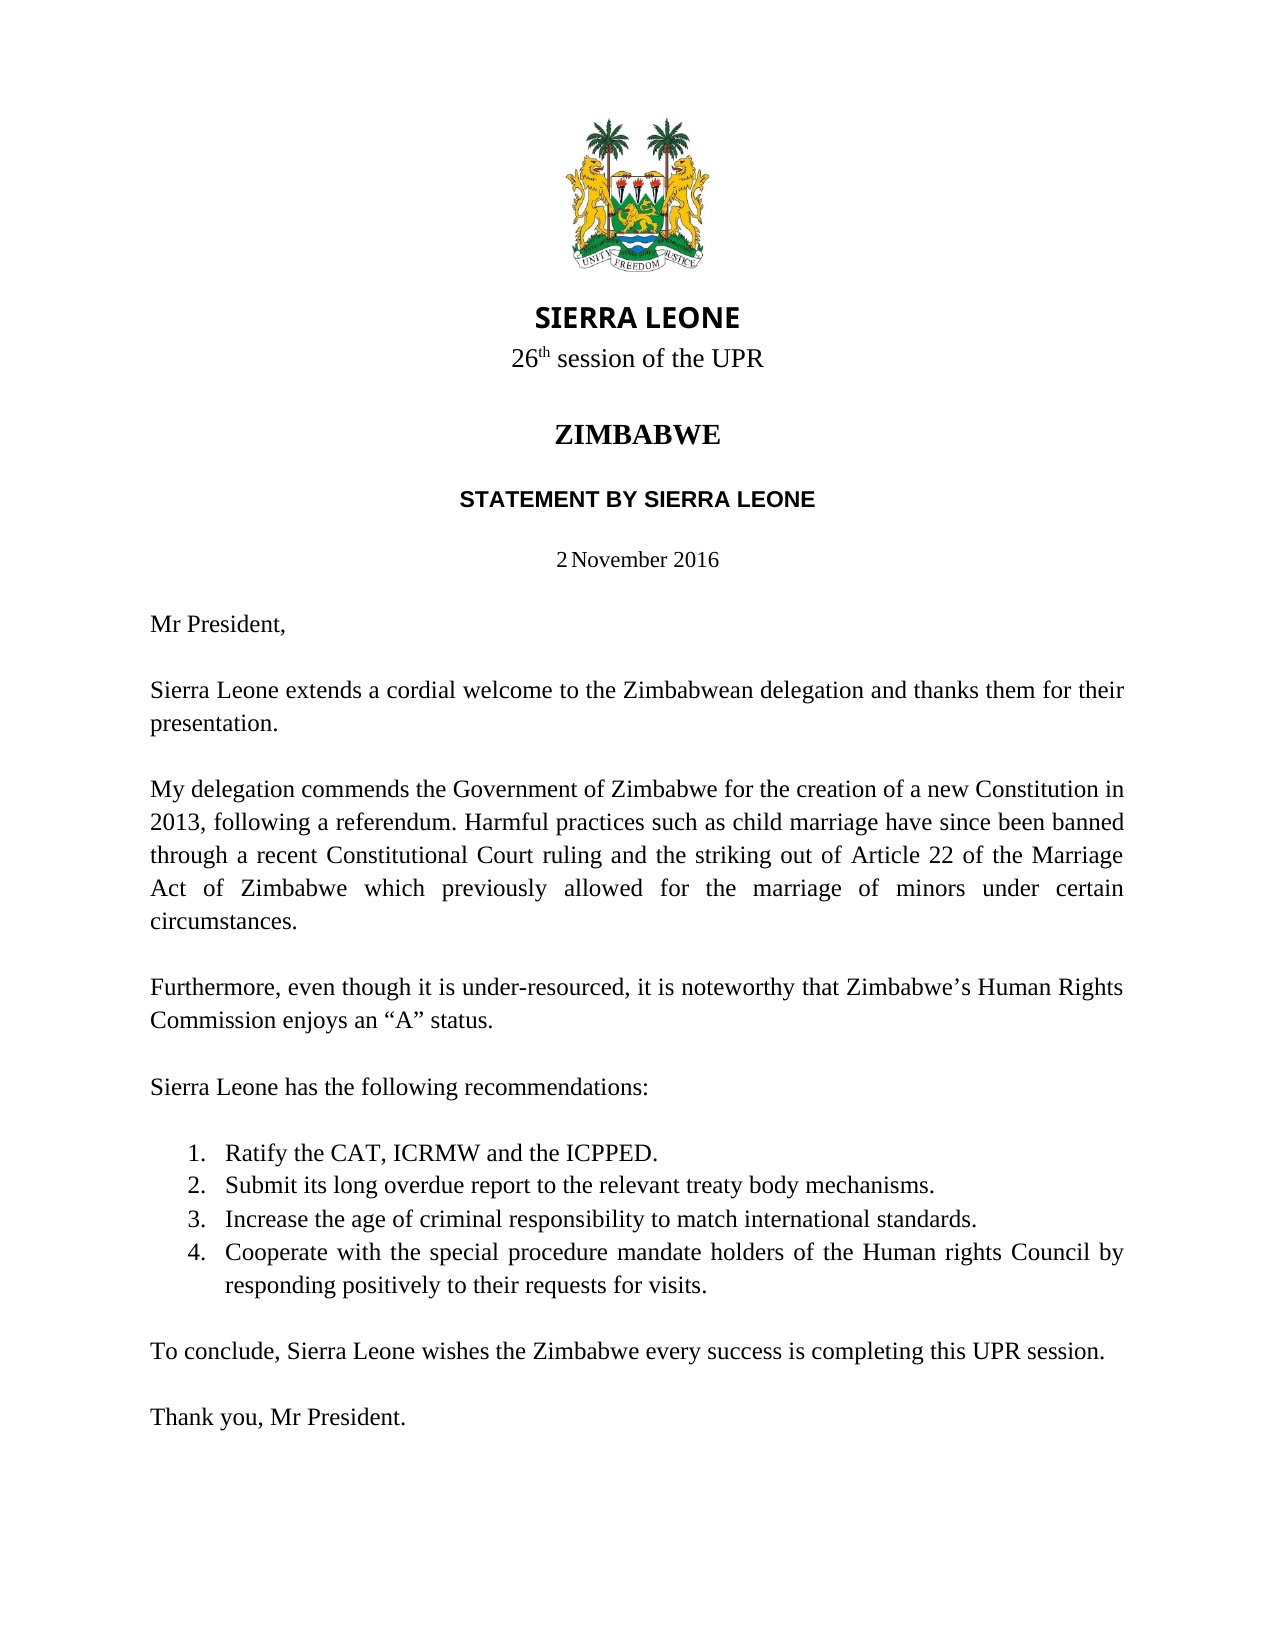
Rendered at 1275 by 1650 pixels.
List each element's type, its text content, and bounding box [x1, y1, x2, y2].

text 2 November 2016 [150, 546, 1125, 572]
text My delegation commends the Government of Zimbabwe for the creation of a new Constitution in 2013, following a referendum. Harmful practices such as child marriage have since been banned through a recent Constitutional Court ruling and the striking out of Article 22 of the Marriage Act of Zimbabwe which previously allowed for the marriage of minors under certain circumstances. [150, 774, 1125, 935]
list Increase the age of criminal responsibility to match international standards. [187, 1204, 1125, 1232]
text Sierra Leone has the following recommendations: [150, 1072, 1125, 1100]
text Thank you, Mr President. [150, 1402, 1125, 1431]
list Cooperate with the special procedure mandate holders of the Human rights Council by responding positively to their requests for visits. [187, 1237, 1125, 1298]
text 26th session of the UPR [150, 343, 1125, 374]
text To conclude, Sierra Leone wishes the Zimbabwe every success is completing this UPR session. [150, 1336, 1125, 1364]
text ZIMBABWE [150, 417, 1125, 450]
list Ratify the CAT, ICRMW and the ICPPED. [187, 1138, 1125, 1166]
text SIERRA LEONE [150, 297, 1125, 337]
picture [565, 118, 710, 272]
text Furthermore, even though it is under-resourced, it is noteworthy that Zimbabwe’s Human Rights Commission enjoys an “A” status. [150, 972, 1125, 1034]
text Mr President, [150, 609, 1125, 638]
list Submit its long overdue report to the relevant treaty body mechanisms. [187, 1171, 1125, 1199]
text STATEMENT BY SIERRA LEONE [150, 486, 1125, 512]
text Sierra Leone extends a cordial welcome to the Zimbabwean delegation and thanks them for their presentation. [150, 675, 1125, 737]
